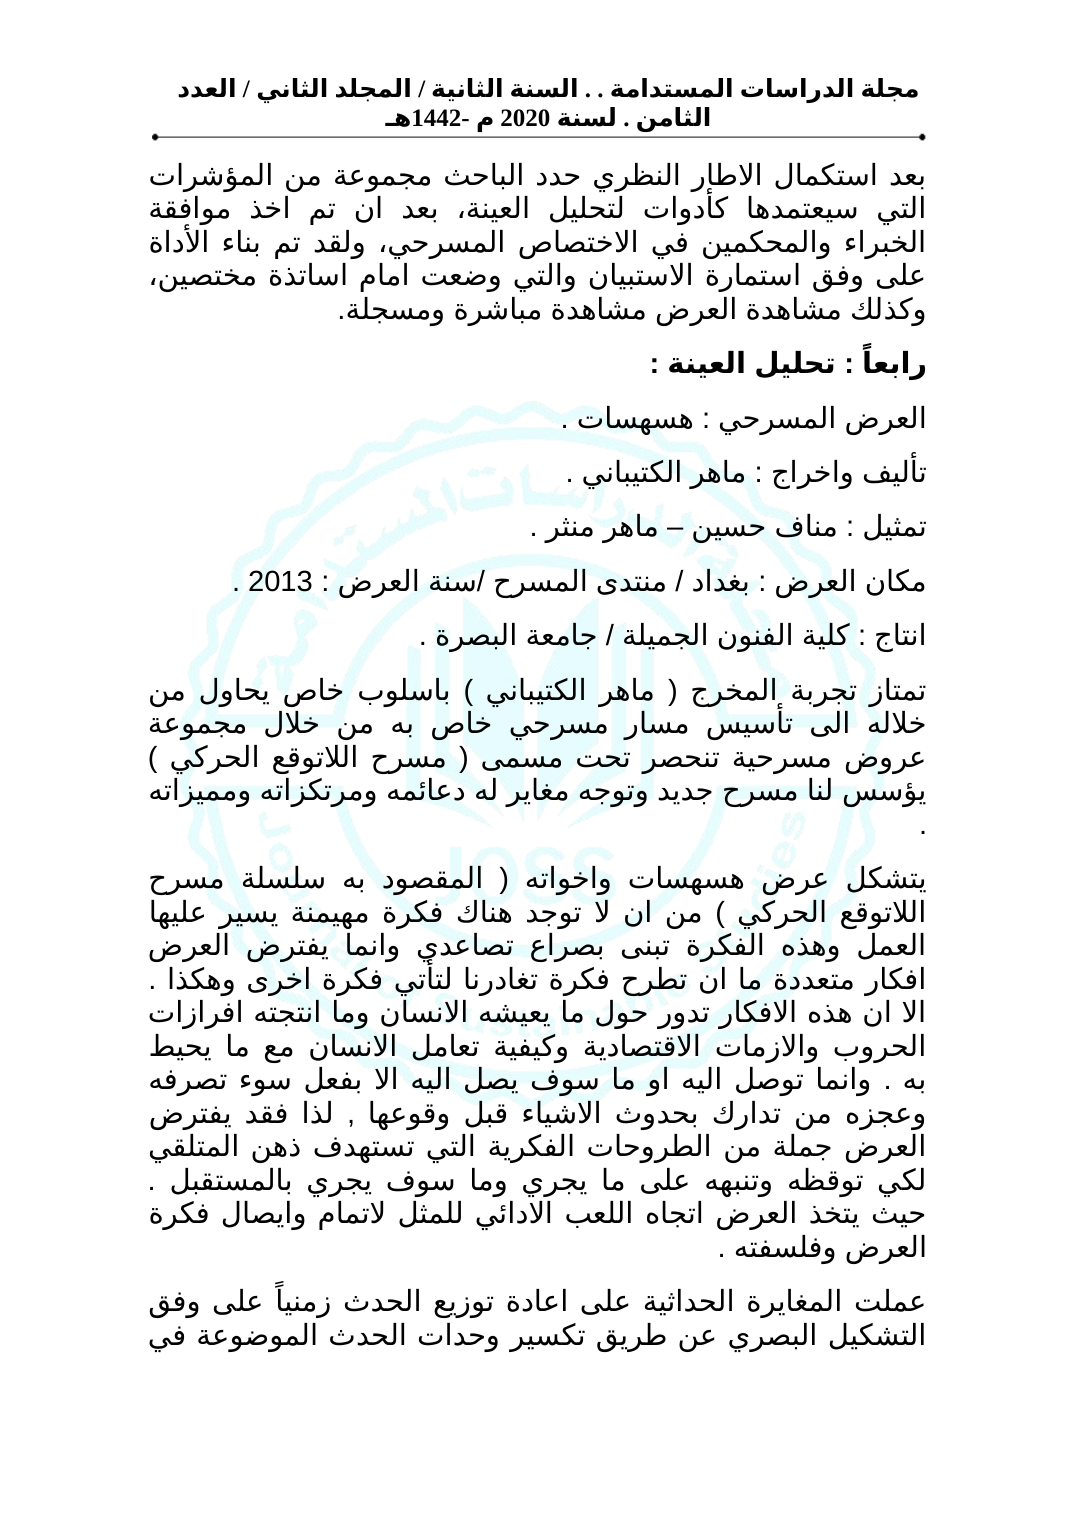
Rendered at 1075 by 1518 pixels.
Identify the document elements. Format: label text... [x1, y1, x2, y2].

text العرض المسرحي : هسهسات . [148, 401, 927, 434]
text تمثيل : مناف حسين – ماهر منثر . [148, 509, 927, 543]
text يتشكل عرض هسهسات واخواته ( المقصود به سلسلة مسرح اللاتوقع الحركي ) من ان لا توجد هناك فكرة مهيمنة يسير عليها العمل وهذه الفكرة تبنى بصراع تصاعدي وانما يفترض العرض افكار متعددة ما ان تطرح فكرة تغادرنا لتأتي فكرة اخرى وهكذا . الا ان هذه الافكار تدور حول ما يعيشه الانسان وما انتجته افرازات الحروب والازمات الاقتصادية وكيفية تعامل الانسان مع ما يحيط به . وانما توصل اليه او ما سوف يصل اليه الا بفعل سوء تصرفه وعجزه من تدارك بحدوث الاشياء قبل وقوعها , لذا فقد يفترض العرض جملة من الطروحات الفكرية التي تستهدف ذهن المتلقي لكي توقظه وتنبهه على ما يجري وما سوف يجري بالمستقبل . حيث يتخذ العرض اتجاه اللعب الادائي للمثل لاتمام وايصال فكرة العرض وفلسفته . [148, 861, 927, 1263]
text مكان العرض : بغداد / منتدى المسرح /سنة العرض : 2013 . [148, 564, 927, 597]
text تأليف واخراج : ماهر الكتيباني . [148, 455, 927, 488]
text انتاج : كلية الفنون الجميلة / جامعة البصرة . [148, 618, 927, 652]
picture [152, 131, 927, 145]
text بعد استكمال الاطار النظري حدد الباحث مجموعة من المؤشرات التي سيعتمدها كأدوات لتحليل العينة، بعد ان تم اخذ موافقة الخبراء والمحكمين في الاختصاص المسرحي، ولقد تم بناء الأداة على وفق استمارة الاستبيان والتي وضعت امام اساتذة مختصين، وكذلك مشاهدة العرض مشاهدة مباشرة ومسجلة. [148, 158, 927, 325]
text تمتاز تجربة المخرج ( ماهر الكتيباني ) باسلوب خاص يحاول من خلاله الى تأسيس مسار مسرحي خاص به من خلال مجموعة عروض مسرحية تنحصر تحت مسمى ( مسرح اللاتوقع الحركي ) يؤسس لنا مسرح جديد وتوجه مغاير له دعائمه ومرتكزاته ومميزاته . [148, 672, 927, 840]
text رابعاً : تحليل العينة : [148, 346, 927, 380]
